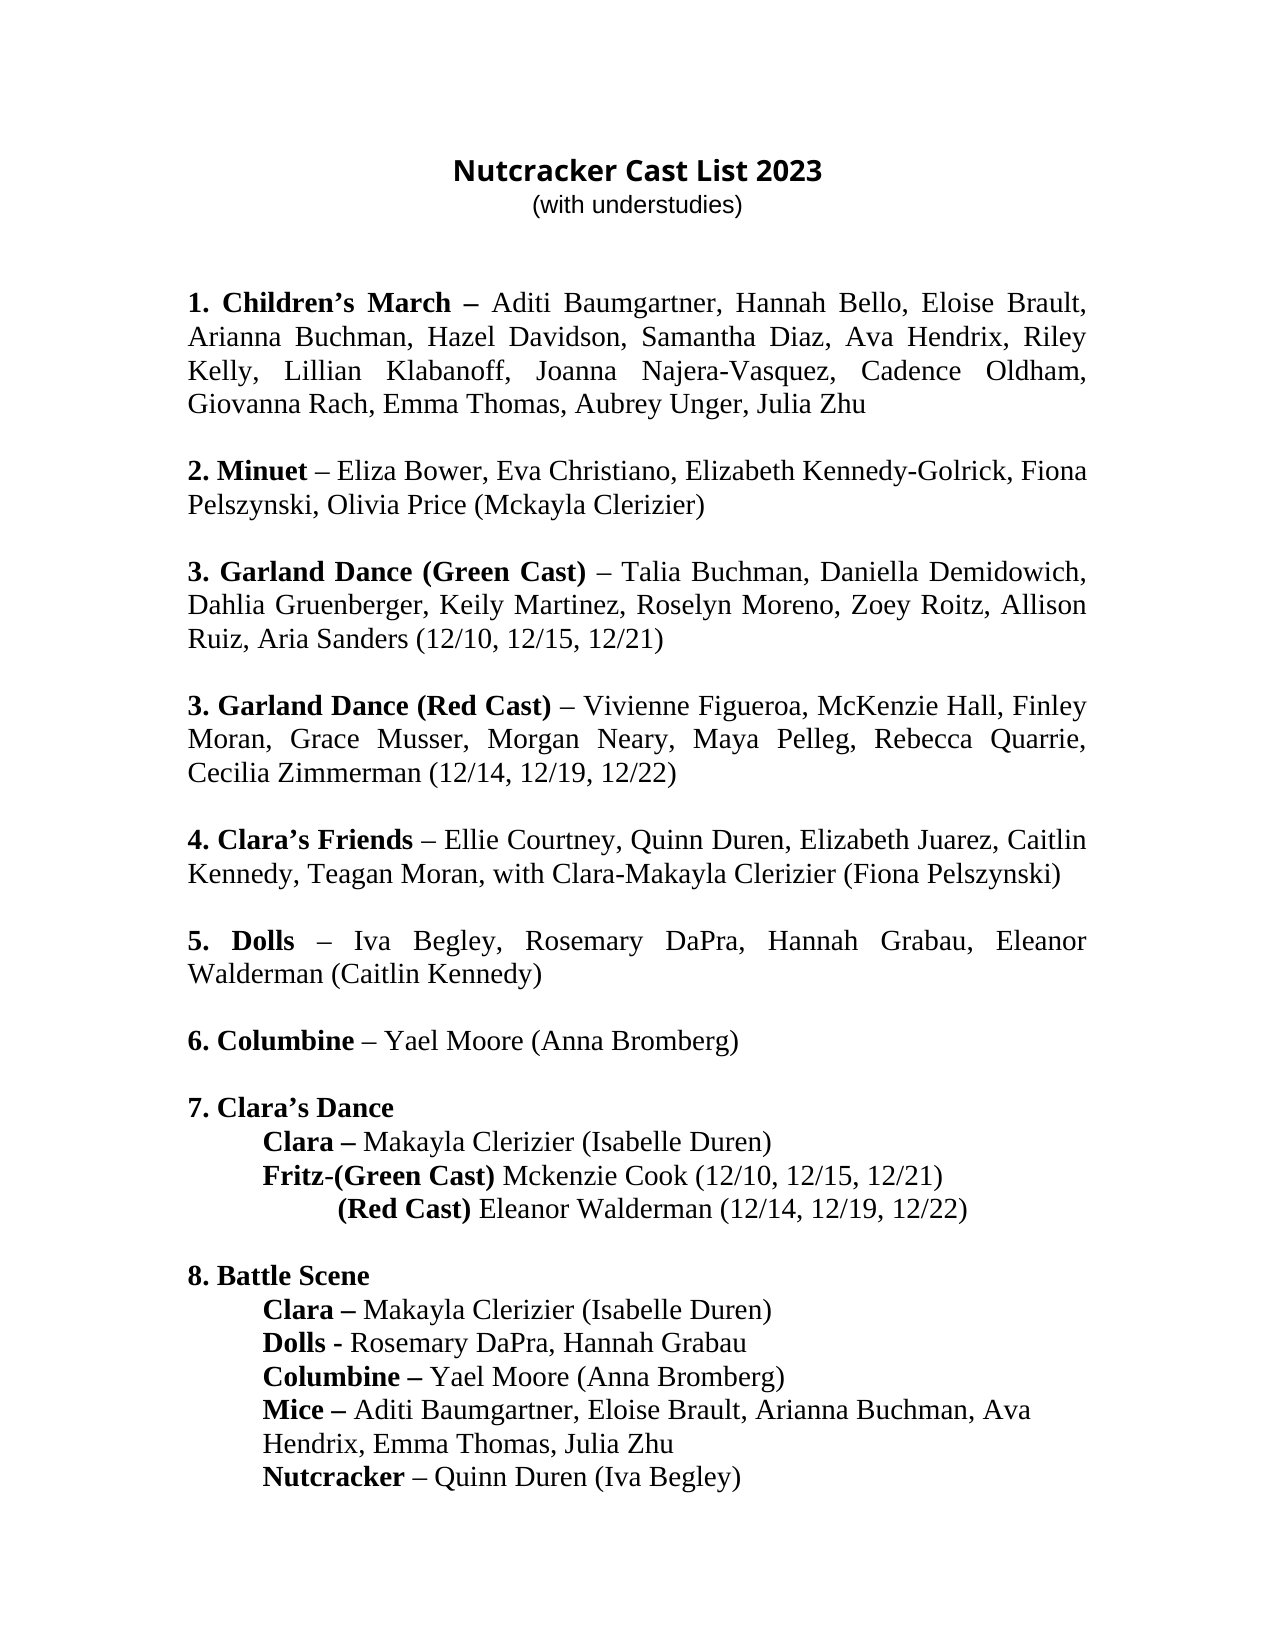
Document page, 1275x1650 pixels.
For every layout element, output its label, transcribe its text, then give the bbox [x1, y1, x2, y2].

text (Red Cast) Eleanor Walderman (12/14, 12/19, 12/22) [262, 1191, 1087, 1225]
text 6. Columbine – Yael Moore (Anna Bromberg) [187, 1023, 1087, 1057]
text 2. Minuet – Eliza Bower, Eva Christiano, Elizabeth Kennedy-Golrick, Fiona Pelszynski, Olivia Price (Mckayla Clerizier) [187, 453, 1087, 520]
text 7. Clara’s Dance [187, 1091, 1087, 1124]
text Mice – Aditi Baumgartner, Eloise Brault, Arianna Buchman, Ava Hendrix, Emma Thomas, Julia Zhu [262, 1392, 1087, 1459]
text Clara – Makayla Clerizier (Isabelle Duren) [187, 1124, 1087, 1158]
text 1. Children’s March – Aditi Baumgartner, Hannah Bello, Eloise Brault, Arianna Buchman, Hazel Davidson, Samantha Diaz, Ava Hendrix, Riley Kelly, Lillian Klabanoff, Joanna Najera-Vasquez, Cadence Oldham, Giovanna Rach, Emma Thomas, Aubrey Unger, Julia Zhu [187, 286, 1087, 420]
text Clara – Makayla Clerizier (Isabelle Duren) [262, 1292, 1087, 1325]
text 5. Dolls – Iva Begley, Rosemary DaPra, Hannah Grabau, Eleanor Walderman (Caitlin Kennedy) [187, 923, 1087, 990]
text Dolls - Rosemary DaPra, Hannah Grabau [262, 1325, 1087, 1359]
text (with understudies) [187, 190, 1087, 218]
text 8. Battle Scene [187, 1258, 1087, 1292]
text Columbine – Yael Moore (Anna Bromberg) [262, 1359, 1087, 1392]
text Nutcracker Cast List 2023 [187, 150, 1087, 190]
text Fritz-(Green Cast) Mckenzie Cook (12/10, 12/15, 12/21) [187, 1158, 1087, 1191]
text Nutcracker – Quinn Duren (Iva Begley) [187, 1459, 1087, 1493]
text 4. Clara’s Friends – Ellie Courtney, Quinn Duren, Elizabeth Juarez, Caitlin Kennedy, Teagan Moran, with Clara-Makayla Clerizier (Fiona Pelszynski) [187, 822, 1087, 889]
text 3. Garland Dance (Red Cast) – Vivienne Figueroa, McKenzie Hall, Finley Moran, Grace Musser, Morgan Neary, Maya Pelleg, Rebecca Quarrie, Cecilia Zimmerman (12/14, 12/19, 12/22) [187, 688, 1087, 789]
text 3. Garland Dance (Green Cast) – Talia Buchman, Daniella Demidowich, Dahlia Gruenberger, Keily Martinez, Roselyn Moreno, Zoey Roitz, Allison Ruiz, Aria Sanders (12/10, 12/15, 12/21) [187, 554, 1087, 654]
